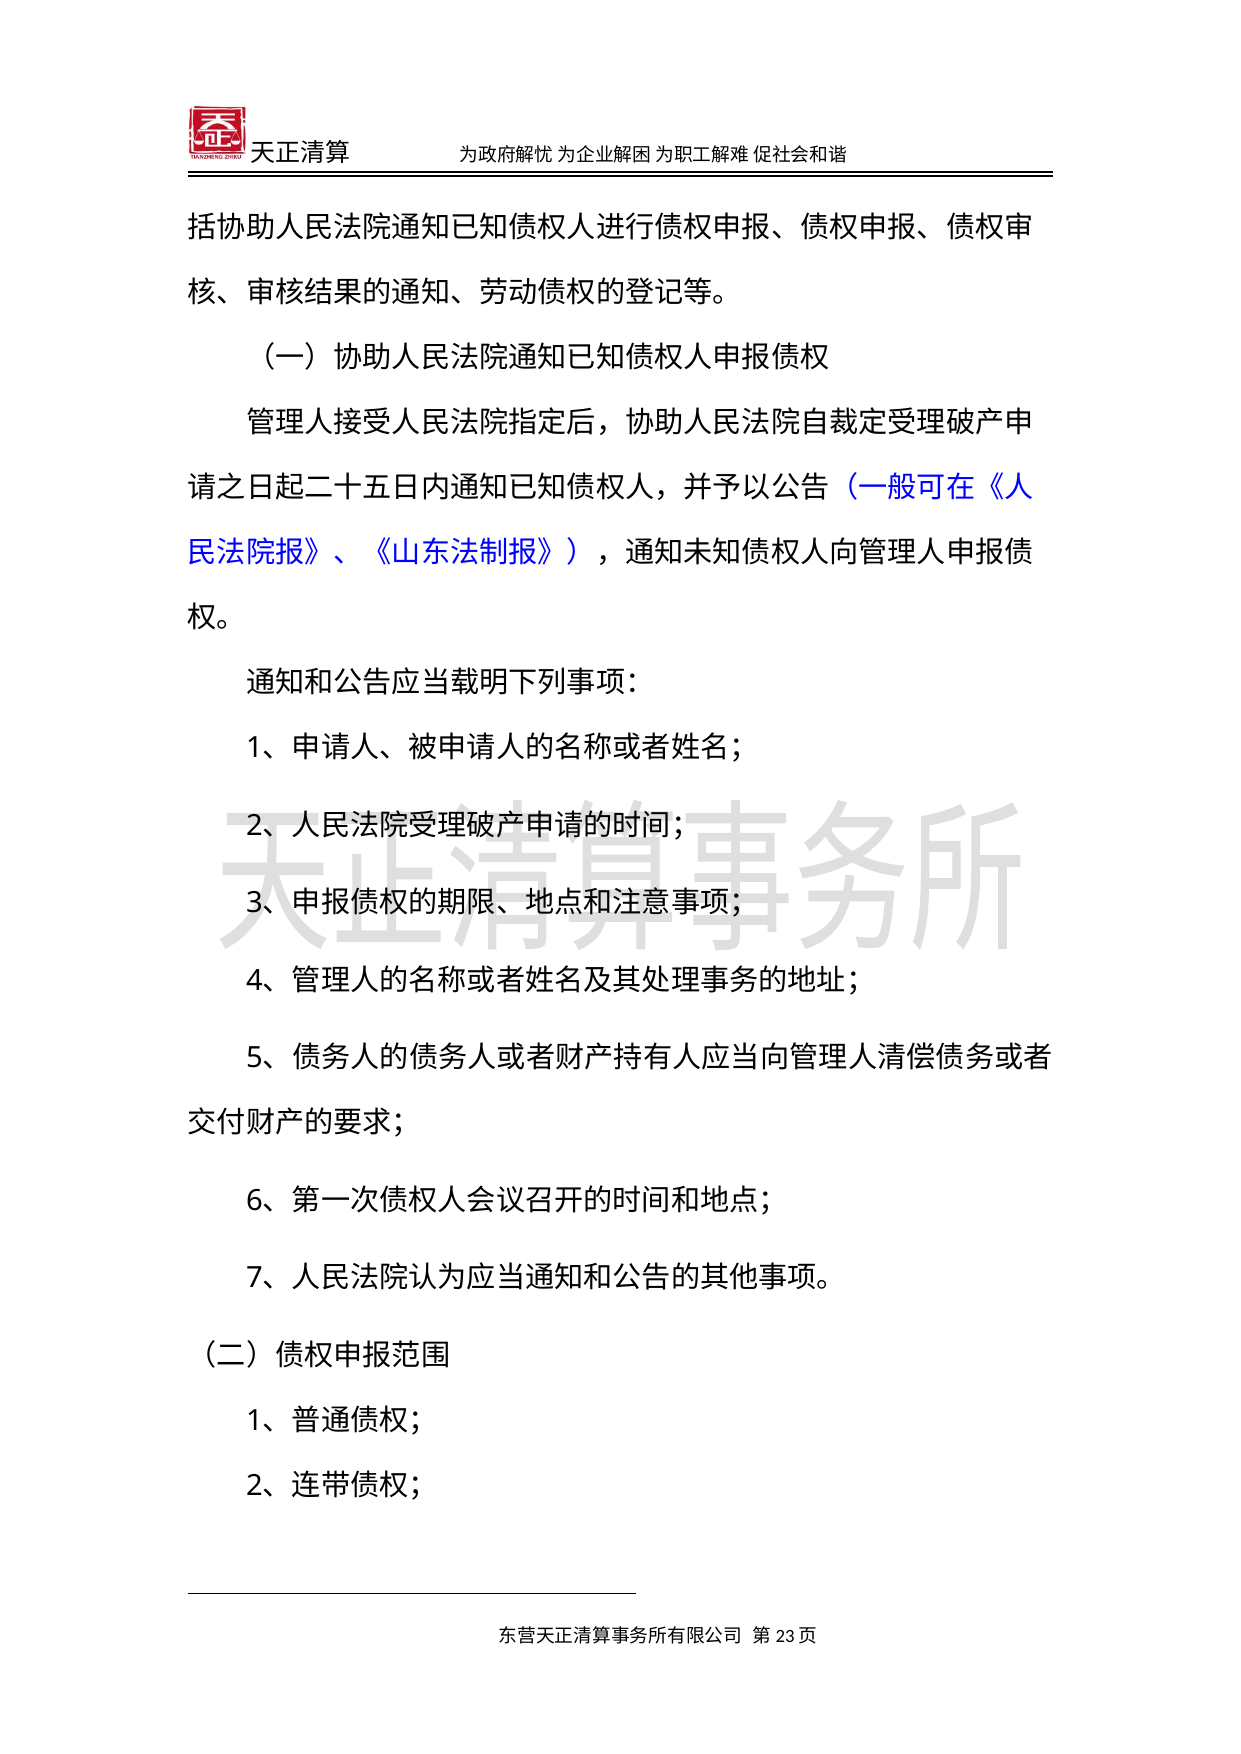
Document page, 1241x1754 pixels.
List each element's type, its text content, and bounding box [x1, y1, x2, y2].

list 2、连带债权； [246, 1450, 1053, 1515]
text 5、债务人的债务人或者财产持有人应当向管理人清偿债务或者交付财产的要求； [187, 1023, 1053, 1153]
text 2、人民法院受理破产申请的时间； [187, 790, 1053, 855]
list （二）债权申报范围 [187, 1320, 1053, 1385]
text 7、人民法院认为应当通知和公告的其他事项。 [187, 1243, 1053, 1308]
list 管理人接受人民法院指定后，协助人民法院自裁定受理破产申请之日起二十五日内通知已知债权人，并予以公告（一般可在《人民法院报》、《山东法制报》），通知未知债权人向管理人申报债权。 [187, 388, 1053, 648]
text 6、第一次债权人会议召开的时间和地点； [187, 1165, 1053, 1230]
text 3、申报债权的期限、地点和注意事项； [187, 868, 1053, 933]
list 1、普通债权； [246, 1385, 1053, 1450]
list （一）协助人民法院通知已知债权人申报债权 [187, 323, 1053, 388]
text 4、管理人的名称或者姓名及其处理事务的地址； [187, 945, 1053, 1010]
picture [187, 105, 246, 162]
list 1、申请人、被申请人的名称或者姓名； [187, 713, 1053, 778]
list 通知和公告应当载明下列事项： [187, 648, 1053, 713]
text 管理人按照人民法院受理破产申请后确定的债权申报期限（债权申报期限自人民法院发布受理破产申请公告之日起计算，最短不得少于三十日，最长不得超过三个月）开展债权申报工作。主要包括协助人民法院通知已知债权人进行债权申报、债权申报、债权审核、审核结果的通知、劳动债权的登记等。 [187, 193, 1053, 323]
